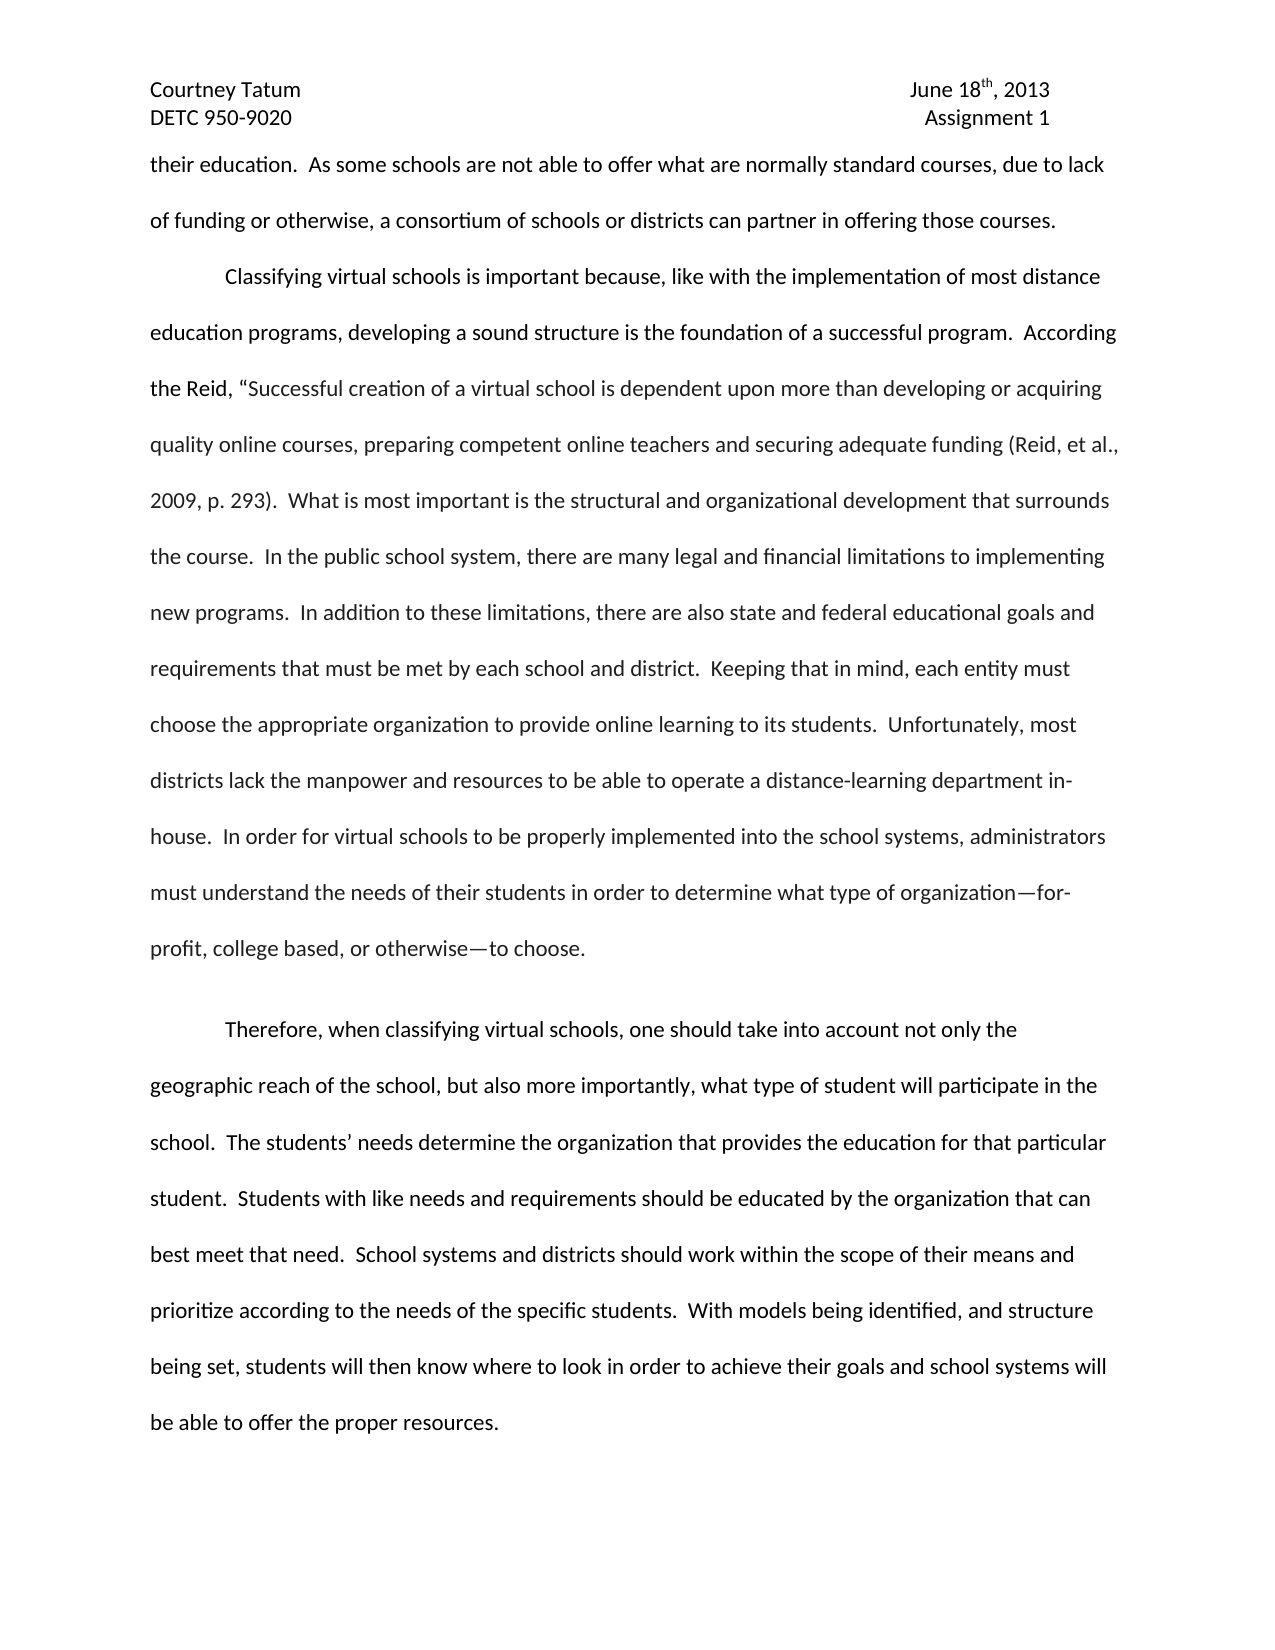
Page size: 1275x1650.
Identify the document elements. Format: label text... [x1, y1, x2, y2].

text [150, 150, 1125, 234]
text Classifying virtual schools is important because, like with the implementation of most distance education programs, developing a sound structure is the foundation of a successful program. According the Reid, “Successful creation of a virtual school is dependent upon more than developing or acquiring quality online courses, preparing competent online teachers and securing adequate funding (Reid, et al., 2009, p. 293). What is most important is the structural and organizational development that surrounds the course. In the public school system, there are many legal and financial limitations to implementing new programs. In addition to these limitations, there are also state and federal educational goals and requirements that must be met by each school and district. Keeping that in mind, each entity must choose the appropriate organization to provide online learning to its students. Unfortunately, most districts lack the manpower and resources to be able to operate a distance-learning department in-house. In order for virtual schools to be properly implemented into the school systems, administrators must understand the needs of their students in order to determine what type of organization—for-profit, college based, or otherwise—to choose. [150, 262, 1125, 963]
text Therefore, when classifying virtual schools, one should take into account not only the geographic reach of the school, but also more importantly, what type of student will participate in the school. The students’ needs determine the organization that provides the education for that particular student. Students with like needs and requirements should be educated by the organization that can best meet that need. School systems and districts should work within the scope of their means and prioritize according to the needs of the specific students. With models being identified, and structure being set, students will then know where to look in order to achieve their goals and school systems will be able to offer the proper resources. [150, 1016, 1125, 1436]
